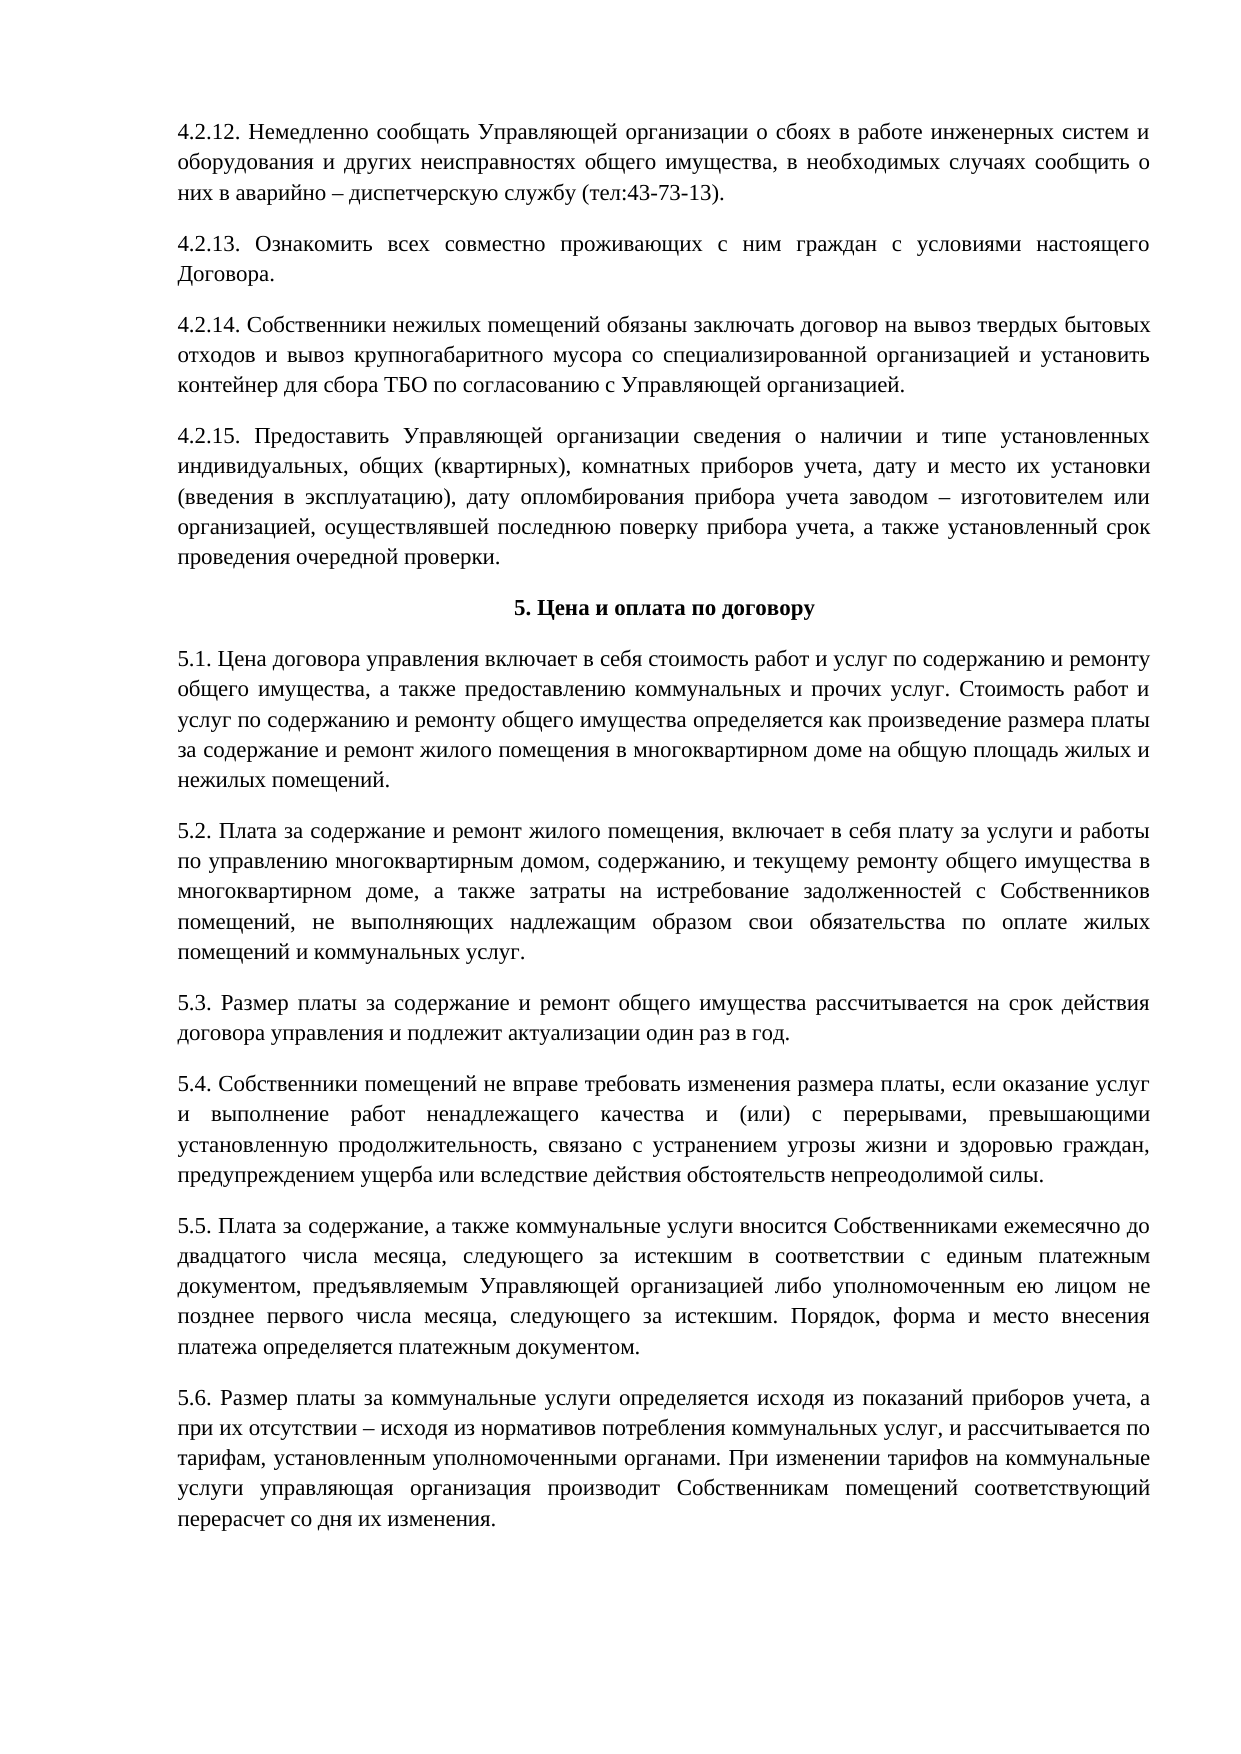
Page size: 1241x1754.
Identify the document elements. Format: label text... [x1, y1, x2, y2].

text 5.2. Плата за содержание и ремонт жилого помещения, включает в себя плату за услуги и работы по управлению многоквартирным домом, содержанию, и текущему ремонту общего имущества в многоквартирном доме, а также затраты на истребование задолженностей с Собственников помещений, не выполняющих надлежащим образом свои обязательства по оплате жилых помещений и коммунальных услуг. [177, 817, 1152, 964]
text 5.5. Плата за содержание, а также коммунальные услуги вносится Собственниками ежемесячно до двадцатого числа месяца, следующего за истекшим в соответствии с единым платежным документом, предъявляемым Управляющей организацией либо уполномоченным ею лицом не позднее первого числа месяца, следующего за истекшим. Порядок, форма и место внесения платежа определяется платежным документом. [177, 1212, 1152, 1359]
text 5. Цена и оплата по договору [177, 594, 1152, 621]
text 4.2.12. Немедленно сообщать Управляющей организации о сбоях в работе инженерных систем и оборудования и других неисправностях общего имущества, в необходимых случаях сообщить о них в аварийно – диспетчерскую службу (тел:43-73-13). [177, 118, 1152, 205]
text 4.2.14. Собственники нежилых помещений обязаны заключать договор на вывоз твердых бытовых отходов и вывоз крупногабаритного мусора со специализированной организацией и установить контейнер для сбора ТБО по согласованию с Управляющей организацией. [177, 311, 1152, 398]
text 4.2.15. Предоставить Управляющей организации сведения о наличии и типе установленных индивидуальных, общих (квартирных), комнатных приборов учета, дату и место их установки (введения в эксплуатацию), дату опломбирования прибора учета заводом – изготовителем или организацией, осуществлявшей последнюю поверку прибора учета, а также установленный срок проведения очередной проверки. [177, 422, 1152, 569]
text 5.3. Размер платы за содержание и ремонт общего имущества рассчитывается на срок действия договора управления и подлежит актуализации один раз в год. [177, 989, 1152, 1046]
text 5.1. Цена договора управления включает в себя стоимость работ и услуг по содержанию и ремонту общего имущества, а также предоставлению коммунальных и прочих услуг. Стоимость работ и услуг по содержанию и ремонту общего имущества определяется как произведение размера платы за содержание и ремонт жилого помещения в многоквартирном доме на общую площадь жилых и нежилых помещений. [177, 645, 1152, 792]
text 4.2.13. Ознакомить всех совместно проживающих с ним граждан с условиями настоящего Договора. [177, 229, 1152, 286]
text 5.6. Размер платы за коммунальные услуги определяется исходя из показаний приборов учета, а при их отсутствии – исходя из нормативов потребления коммунальных услуг, и рассчитывается по тарифам, установленным уполномоченными органами. При изменении тарифов на коммунальные услуги управляющая организация производит Собственникам помещений соответствующий перерасчет со дня их изменения. [177, 1384, 1152, 1531]
text 5.4. Собственники помещений не вправе требовать изменения размера платы, если оказание услуг и выполнение работ ненадлежащего качества и (или) с перерывами, превышающими установленную продолжительность, связано с устранением угрозы жизни и здоровью граждан, предупреждением ущерба или вследствие действия обстоятельств непреодолимой силы. [177, 1070, 1152, 1187]
